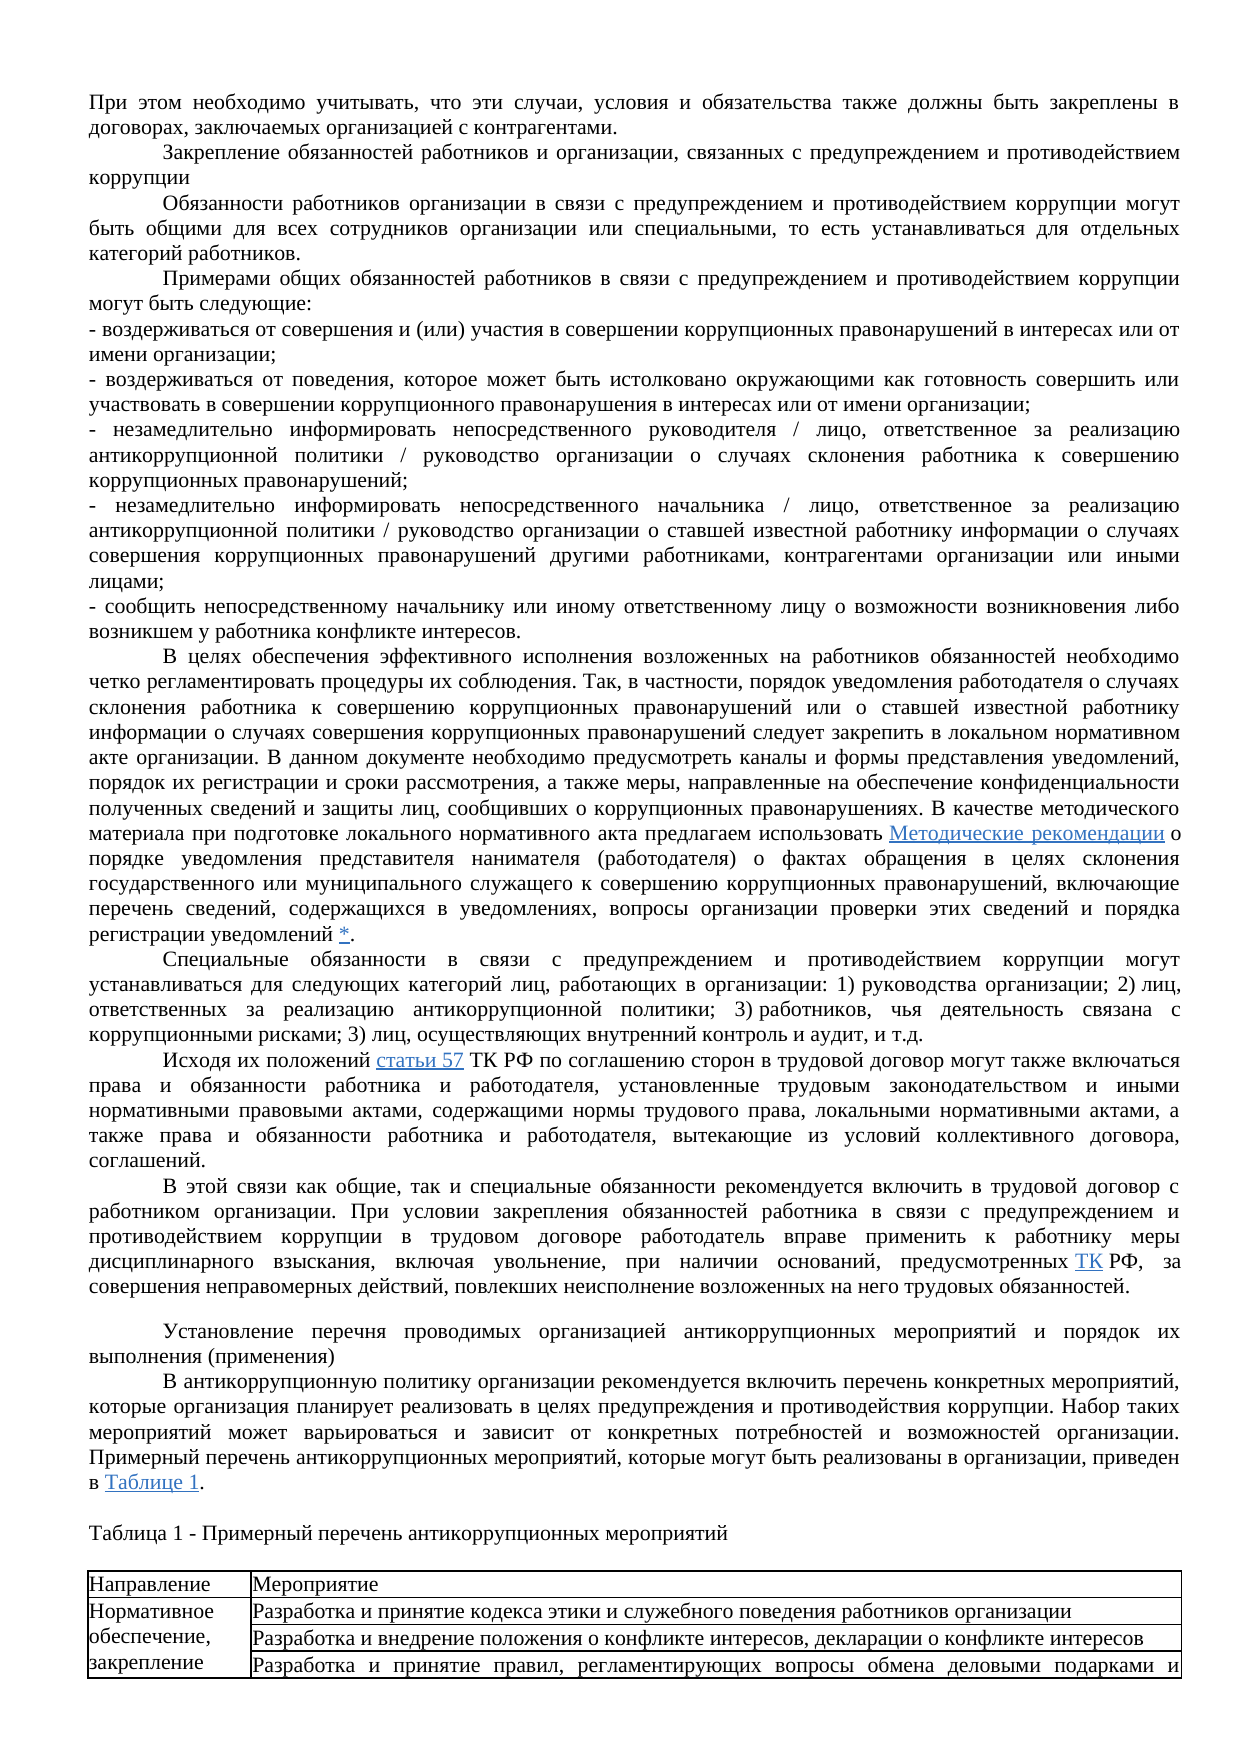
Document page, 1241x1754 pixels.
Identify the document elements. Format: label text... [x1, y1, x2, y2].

text - незамедлительно информировать непосредственного руководителя / лицо, ответственное за реализацию антикоррупционной политики / руководство организации о случаях склонения работника к совершению коррупционных правонарушений; [89, 416, 1181, 492]
text В целях обеспечения эффективного исполнения возложенных на работников обязанностей необходимо четко регламентировать процедуры их соблюдения. Так, в частности, порядок уведомления работодателя о случаях склонения работника к совершению коррупционных правонарушений или о ставшей известной работнику информации о случаях совершения коррупционных правонарушений следует закрепить в локальном нормативном акте организации. В данном документе необходимо предусмотреть каналы и формы представления уведомлений, порядок их регистрации и сроки рассмотрения, а также меры, направленные на обеспечение конфиденциальности полученных сведений и защиты лиц, сообщивших о коррупционных правонарушениях. В качестве методического материала при подготовке локального нормативного акта предлагаем использовать Методические рекомендации о порядке уведомления представителя нанимателя (работодателя) о фактах обращения в целях склонения государственного или муниципального служащего к совершению коррупционных правонарушений, включающие перечень сведений, содержащихся в уведомлениях, вопросы организации проверки этих сведений и порядка регистрации уведомлений *. [89, 643, 1181, 946]
table_header Мероприятие [252, 1572, 1181, 1597]
text Специальные обязанности в связи с предупреждением и противодействием коррупции могут устанавливаться для следующих категорий лиц, работающих в организации: 1) руководства организации; 2) лиц, ответственных за реализацию антикоррупционной политики; 3) работников, чья деятельность связана с коррупционными рисками; 3) лиц, осуществляющих внутренний контроль и аудит, и т.д. [89, 946, 1181, 1047]
text В антикоррупционную политику организации рекомендуется включить перечень конкретных мероприятий, которые организация планирует реализовать в целях предупреждения и противодействия коррупции. Набор таких мероприятий может варьироваться и зависит от конкретных потребностей и возможностей организации. Примерный перечень антикоррупционных мероприятий, которые могут быть реализованы в организации, приведен в Таблице 1. [89, 1368, 1181, 1494]
text - воздерживаться от поведения, которое может быть истолковано окружающими как готовность совершить или участвовать в совершении коррупционного правонарушения в интересах или от имени организации; [89, 366, 1181, 416]
text Установление перечня проводимых организацией антикоррупционных мероприятий и порядок их выполнения (применения) [89, 1318, 1181, 1368]
text Примерами общих обязанностей работников в связи с предупреждением и противодействием коррупции могут быть следующие: [89, 265, 1181, 316]
text - незамедлительно информировать непосредственного начальника / лицо, ответственное за реализацию антикоррупционной политики / руководство организации о ставшей известной работнику информации о случаях совершения коррупционных правонарушений другими работниками, контрагентами организации или иными лицами; [89, 492, 1181, 593]
table_header Направление [89, 1572, 250, 1597]
text - сообщить непосредственному начальнику или иному ответственному лицу о возможности возникновения либо возникшем у работника конфликте интересов. [89, 593, 1181, 643]
table_cell Нормативное обеспечение, закрепление стандартов поведения и декларация намерений [89, 1598, 250, 1677]
table_cell Разработка и внедрение положения о конфликте интересов, декларации о конфликте интересов [252, 1625, 1181, 1650]
table_cell Разработка и принятие кодекса этики и служебного поведения работников организации [252, 1598, 1181, 1623]
text Исходя их положений статьи 57 ТК РФ по соглашению сторон в трудовой договор могут также включаться права и обязанности работника и работодателя, установленные трудовым законодательством и иными нормативными правовыми актами, содержащими нормы трудового права, локальными нормативными актами, а также права и обязанности работника и работодателя, вытекающие из условий коллективного договора, соглашений. [89, 1047, 1181, 1173]
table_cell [252, 1652, 1181, 1677]
text Обязанности работников организации в связи с предупреждением и противодействием коррупции могут быть общими для всех сотрудников организации или специальными, то есть устанавливаться для отдельных категорий работников. [89, 189, 1181, 265]
text - воздерживаться от совершения и (или) участия в совершении коррупционных правонарушений в интересах или от имени организации; [89, 316, 1181, 366]
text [89, 89, 1181, 139]
text В этой связи как общие, так и специальные обязанности рекомендуется включить в трудовой договор с работником организации. При условии закрепления обязанностей работника в связи с предупреждением и противодействием коррупции в трудовом договоре работодатель вправе применить к работнику меры дисциплинарного взыскания, включая увольнение, при наличии оснований, предусмотренных ТК РФ, за совершения неправомерных действий, повлекших неисполнение возложенных на него трудовых обязанностей. [89, 1173, 1181, 1299]
text Таблица 1 - Примерный перечень антикоррупционных мероприятий [89, 1519, 1181, 1545]
text Закрепление обязанностей работников и организации, связанных с предупреждением и противодействием коррупции [89, 139, 1181, 189]
